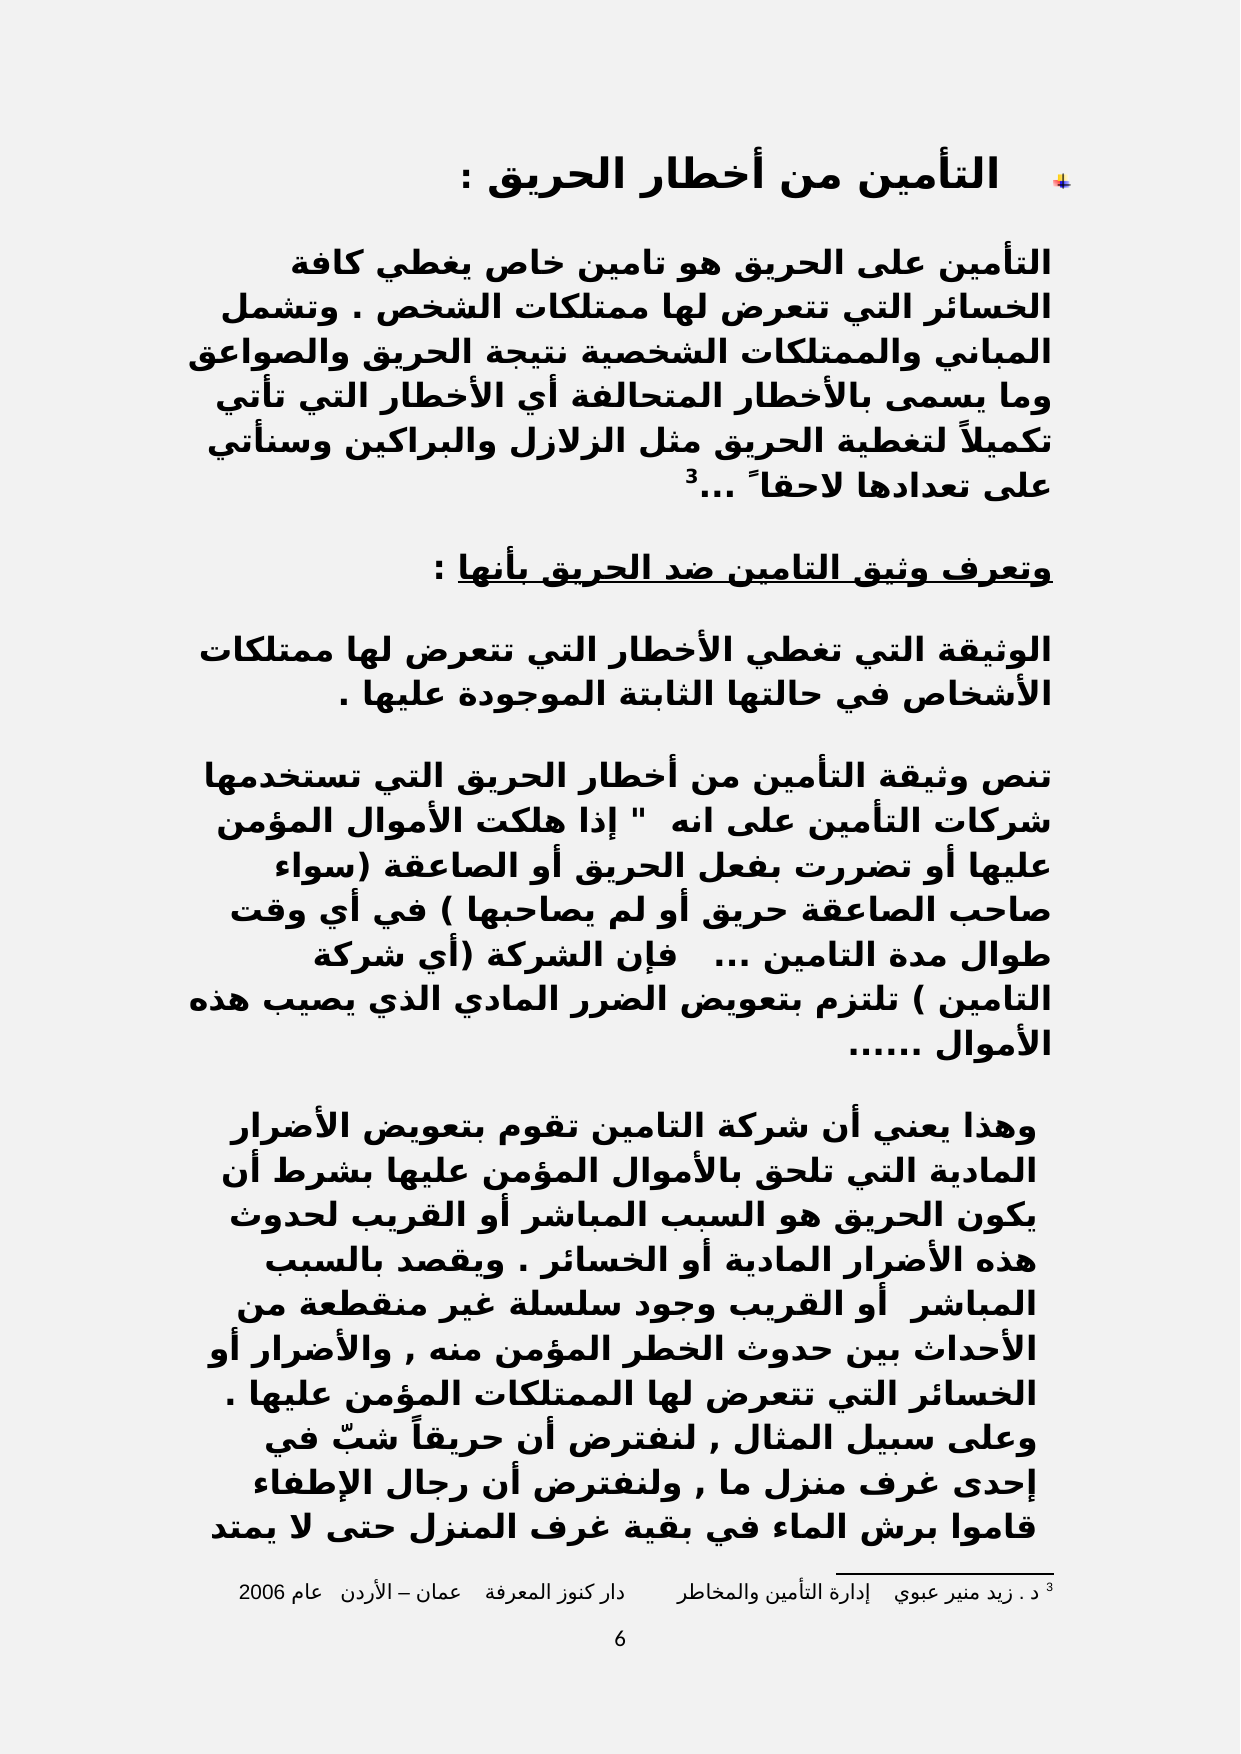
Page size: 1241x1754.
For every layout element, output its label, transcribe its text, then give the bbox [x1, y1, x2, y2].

list التأمين من أخطار الحريق : [187, 150, 1053, 198]
text تنص وثيقة التأمين من أخطار الحريق التي تستخدمها شركات التأمين على انه " إذا هلكت الأموال المؤمن عليها أو تضررت بفعل الحريق أو الصاعقة (سواء صاحب الصاعقة حريق أو لم يصاحبها ) في أي وقت طوال مدة التامين ... فإن الشركة (أي شركة التامين ) تلتزم بتعويض الضرر المادي الذي يصيب هذه الأموال ...... [187, 757, 1053, 1063]
text التأمين على الحريق هو تامين خاص يغطي كافة الخسائر التي تتعرض لها ممتلكات الشخص . وتشمل المباني والممتلكات الشخصية نتيجة الحريق والصواعق وما يسمى بالأخطار المتحالفة أي الأخطار التي تأتي تكميلاً لتغطية الحريق مثل الزلازل والبراكين وسنأتي على تعدادها لاحقا ً ... [187, 243, 1053, 505]
text وتعرف وثيق التامين ضد الحريق بأنها : [187, 548, 1053, 587]
text الوثيقة التي تغطي الأخطار التي تتعرض لها ممتلكات الأشخاص في حالتها الثابتة الموجودة عليها . [187, 630, 1053, 714]
picture [1053, 172, 1071, 189]
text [187, 1107, 1038, 1547]
